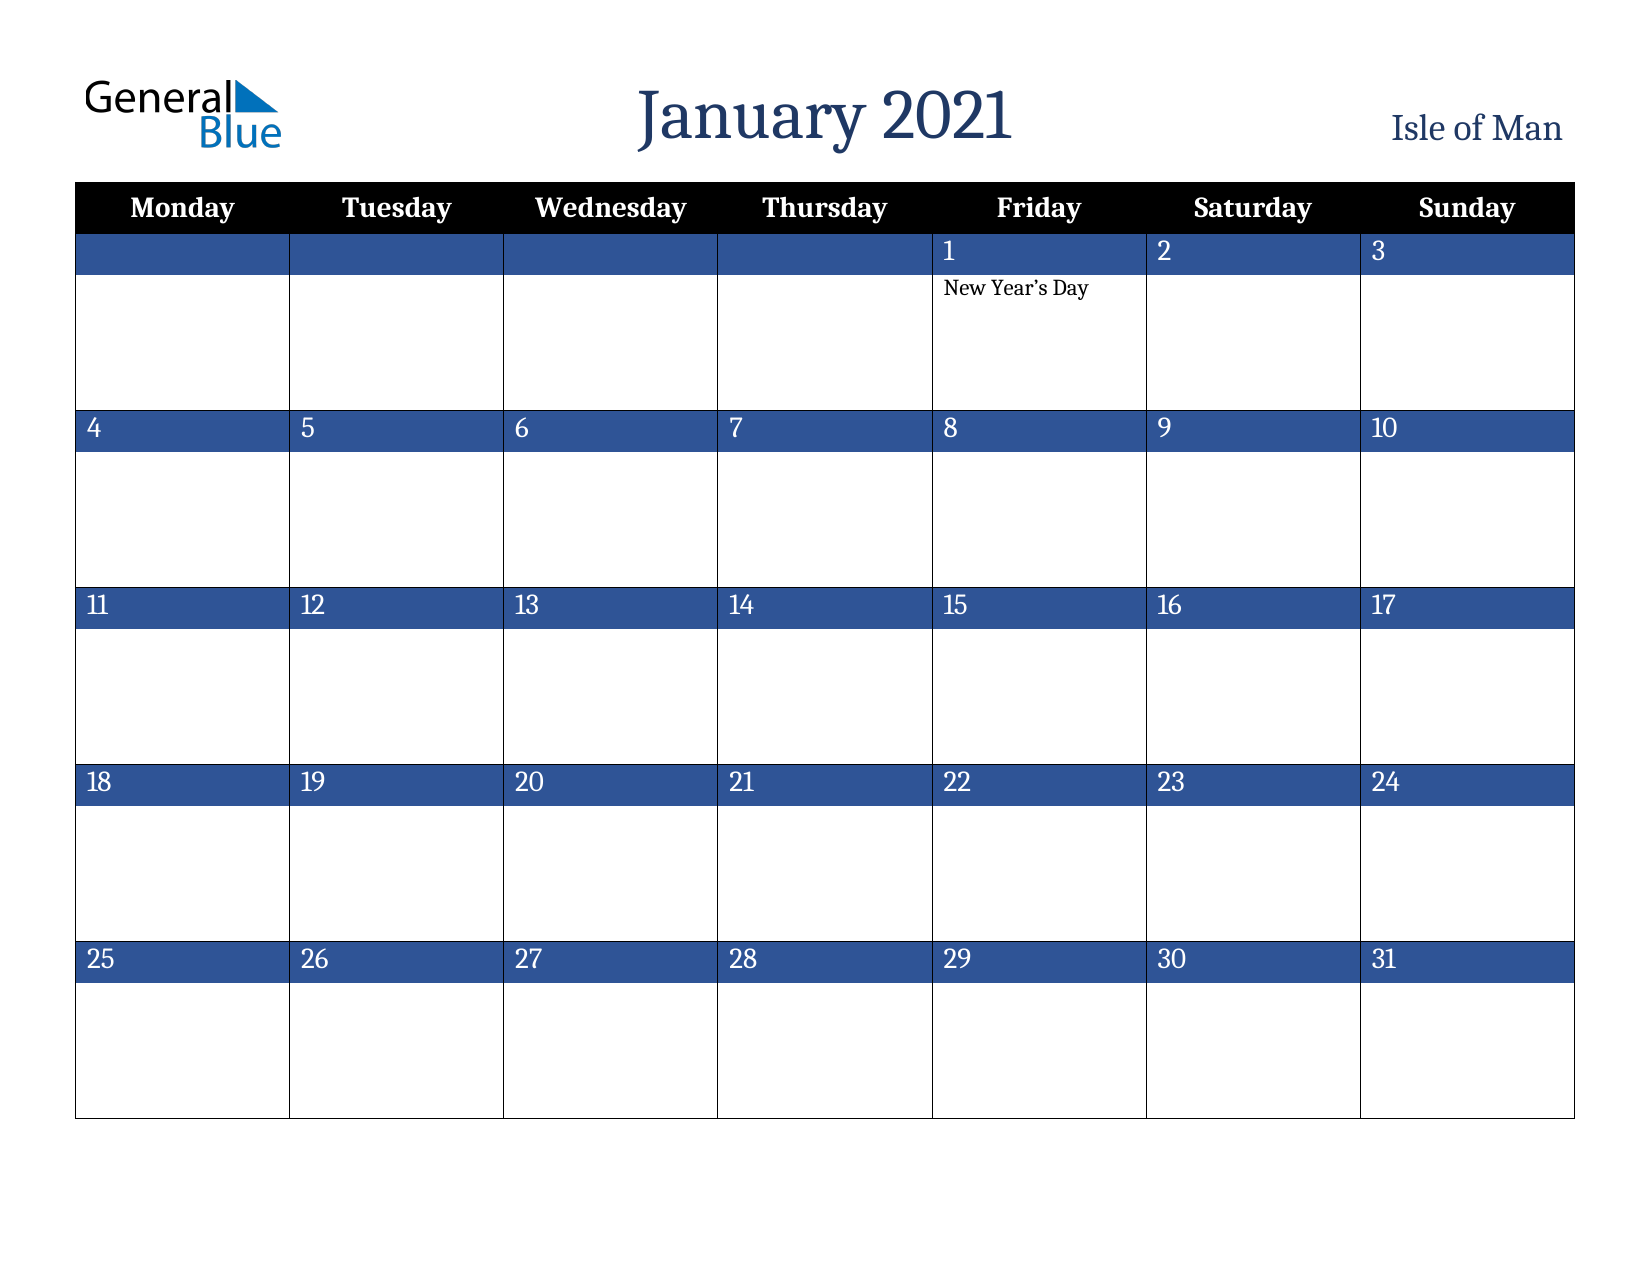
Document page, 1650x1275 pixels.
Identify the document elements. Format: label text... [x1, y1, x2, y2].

table_cell [76, 234, 289, 275]
table_cell [1147, 629, 1360, 764]
table_cell 18 [76, 765, 289, 806]
table_cell 22 [933, 765, 1146, 806]
table_cell 31 [1361, 942, 1574, 983]
table_cell [718, 629, 932, 764]
table_cell 1 [933, 234, 1146, 275]
table_cell [76, 452, 289, 587]
table_cell [1361, 275, 1574, 410]
table_cell 16 [1147, 588, 1360, 629]
table_cell Friday [933, 183, 1146, 233]
table_cell [933, 629, 1146, 764]
table_cell [504, 629, 717, 764]
table_cell 8 [933, 411, 1146, 452]
table_cell 20 [504, 765, 717, 806]
table_cell [290, 983, 503, 1118]
table_header January 2021 [504, 75, 1146, 182]
table_cell [76, 629, 289, 764]
table_cell [290, 629, 503, 764]
table_header Isle of Man [1146, 75, 1574, 182]
table_header [76, 75, 503, 182]
table_cell 24 [1361, 765, 1574, 806]
table_cell Wednesday [504, 183, 717, 233]
table_cell [76, 983, 289, 1118]
table_cell 13 [504, 588, 717, 629]
table_cell 10 [1361, 411, 1574, 452]
table_cell Thursday [718, 183, 932, 233]
table_cell [76, 806, 289, 941]
table_cell 29 [933, 942, 1146, 983]
table_cell [718, 983, 932, 1118]
table_cell 17 [1361, 588, 1574, 629]
picture [86, 80, 281, 148]
table_cell Sunday [1361, 183, 1574, 233]
table_cell [718, 452, 932, 587]
table_cell [504, 452, 717, 587]
table_cell [1147, 806, 1360, 941]
table_cell 11 [76, 588, 289, 629]
table_cell 9 [1147, 411, 1360, 452]
table_cell [290, 452, 503, 587]
table_cell [933, 452, 1146, 587]
table_cell [1361, 806, 1574, 941]
table_cell [1361, 452, 1574, 587]
table_cell Saturday [1147, 183, 1360, 233]
table_cell [933, 806, 1146, 941]
table_cell Tuesday [290, 183, 503, 233]
table_cell [504, 806, 717, 941]
table_cell 2 [1147, 234, 1360, 275]
table_cell 15 [933, 588, 1146, 629]
table_cell Monday [76, 183, 289, 233]
table_cell 5 [290, 411, 503, 452]
table_cell [290, 275, 503, 410]
table_cell New Year’s Day [933, 275, 1146, 410]
table_cell [504, 983, 717, 1118]
table_cell [1147, 275, 1360, 410]
table_cell 25 [76, 942, 289, 983]
table_cell 30 [1147, 942, 1360, 983]
table_cell [504, 234, 717, 275]
table_cell 4 [76, 411, 289, 452]
table_cell 26 [290, 942, 503, 983]
table_cell [1147, 452, 1360, 587]
table_cell 3 [1361, 234, 1574, 275]
table_cell [504, 275, 717, 410]
table_cell [290, 234, 503, 275]
table_cell [1147, 983, 1360, 1118]
table_cell 19 [290, 765, 503, 806]
table_cell 23 [1147, 765, 1360, 806]
table_cell 21 [718, 765, 932, 806]
table_cell [933, 983, 1146, 1118]
table_cell [1361, 629, 1574, 764]
table_cell 27 [504, 942, 717, 983]
table_cell [718, 234, 932, 275]
table_cell 28 [718, 942, 932, 983]
table_cell 6 [504, 411, 717, 452]
table_cell [290, 806, 503, 941]
table_cell 7 [718, 411, 932, 452]
table_cell 14 [718, 588, 932, 629]
table_cell [718, 806, 932, 941]
table_cell 12 [290, 588, 503, 629]
table_cell [76, 275, 289, 410]
table_cell [718, 275, 932, 410]
table_cell [1361, 983, 1574, 1118]
